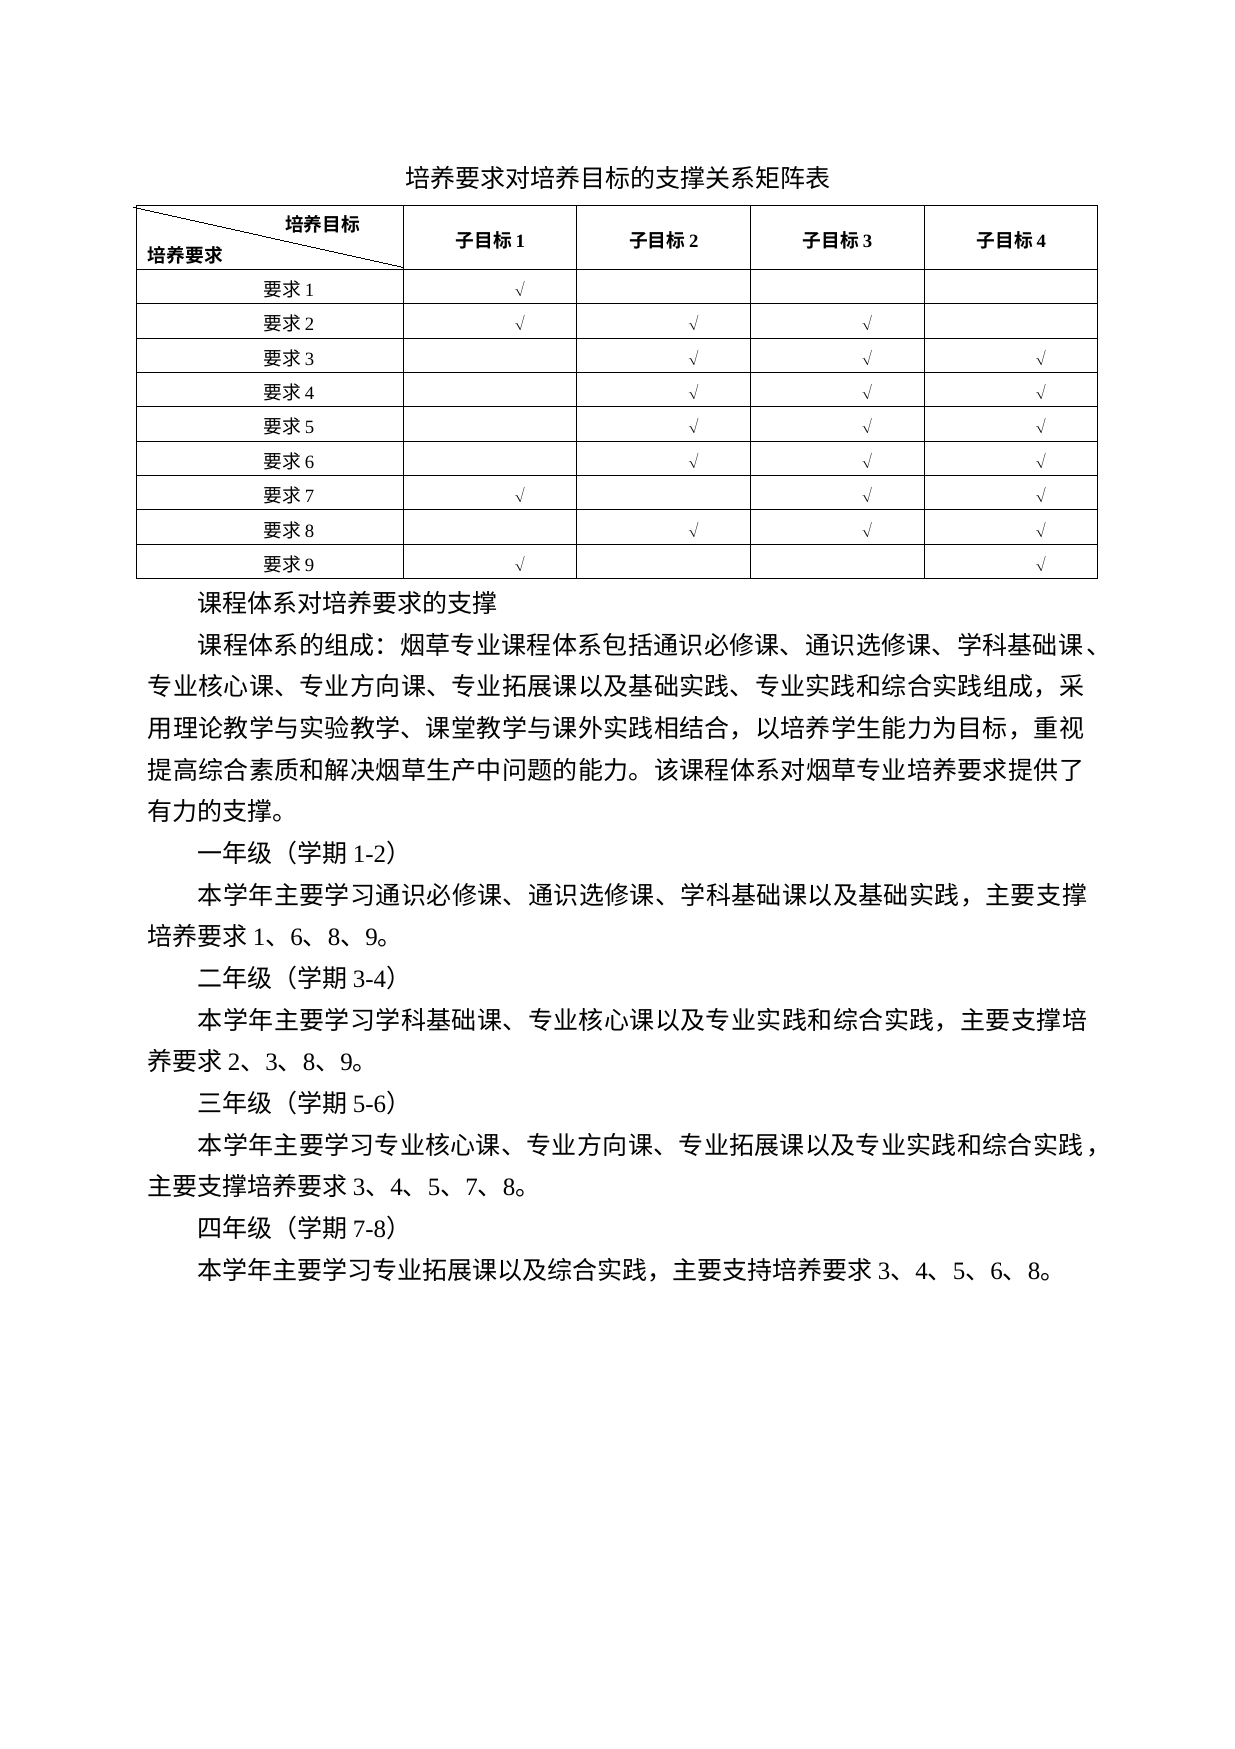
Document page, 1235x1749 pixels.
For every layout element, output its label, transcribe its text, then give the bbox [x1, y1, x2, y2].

table_header 子目标1 [404, 206, 576, 269]
table_cell 要求8 [137, 510, 403, 544]
table_cell 要求9 [137, 545, 403, 578]
table_cell [577, 339, 750, 372]
table_cell [925, 407, 1097, 441]
table_cell [925, 545, 1097, 578]
text 四年级（学期7-8） [148, 1204, 1087, 1246]
table_cell [577, 407, 750, 441]
text 本学年主要学习专业核心课、专业方向课、专业拓展课以及专业实践和综合实践，主要支撑培养要求3、4、5、7、8。 [148, 1121, 1087, 1204]
text 三年级（学期5-6） [148, 1079, 1087, 1121]
table_cell [404, 545, 576, 578]
table_cell [577, 476, 750, 509]
table_cell [751, 545, 924, 578]
table_cell [404, 373, 576, 406]
table_cell [404, 510, 576, 544]
text 本学年主要学习学科基础课、专业核心课以及专业实践和综合实践，主要支撑培养要求2、3、8、9。 [148, 996, 1087, 1079]
table_cell 要求5 [137, 407, 403, 441]
table_cell [925, 270, 1097, 303]
table_cell [925, 476, 1097, 509]
table_cell [577, 373, 750, 406]
table_cell [751, 442, 924, 475]
table_cell [404, 407, 576, 441]
table_cell [404, 476, 576, 509]
table_cell [925, 510, 1097, 544]
table_cell [751, 476, 924, 509]
table_cell [751, 510, 924, 544]
table_cell [925, 304, 1097, 337]
table_cell [577, 545, 750, 578]
table_cell [751, 304, 924, 337]
text 本学年主要学习专业拓展课以及综合实践，主要支持培养要求3、4、5、6、8。 [148, 1246, 1087, 1287]
table_header 子目标2 [577, 206, 750, 269]
table_cell [577, 442, 750, 475]
text 课程体系的组成：烟草专业课程体系包括通识必修课、通识选修课、学科基础课、专业核心课、专业方向课、专业拓展课以及基础实践、专业实践和综合实践组成，采用理论教学与实验教学、课堂教学与课外实践相结合，以培养学生能力为目标，重视提高综合素质和解决烟草生产中问题的能力。该课程体系对烟草专业培养要求提供了有力的支撑。 [148, 621, 1087, 829]
table_cell [577, 510, 750, 544]
table_cell [751, 373, 924, 406]
text 本学年主要学习通识必修课、通识选修课、学科基础课以及基础实践，主要支撑培养要求1、6、8、9。 [148, 871, 1087, 954]
table_cell [751, 407, 924, 441]
table_cell 要求6 [137, 442, 403, 475]
text 一年级（学期1-2） [148, 829, 1087, 871]
table_cell [751, 270, 924, 303]
table_cell 要求4 [137, 373, 403, 406]
table_cell [577, 270, 750, 303]
subtitle 课程体系对培养要求的支撑 [148, 579, 1087, 621]
table_header 子目标3 [751, 206, 924, 269]
table_cell 要求3 [137, 339, 403, 372]
subtitle 培养要求对培养目标的支撑关系矩阵表 [148, 148, 1087, 198]
table_cell [404, 304, 576, 337]
table_cell [577, 304, 750, 337]
text 二年级（学期3-4） [148, 954, 1087, 996]
table_cell [925, 442, 1097, 475]
table_header 子目标4 [925, 206, 1097, 269]
table_cell 要求1 [137, 270, 403, 303]
table_cell [925, 339, 1097, 372]
table_cell [404, 442, 576, 475]
table_cell [404, 339, 576, 372]
table_cell 要求7 [137, 476, 403, 509]
table_cell [404, 270, 576, 303]
table_cell 要求2 [137, 304, 403, 337]
table_cell [925, 373, 1097, 406]
table_cell [751, 339, 924, 372]
table_header 培养目标 培养要求 [137, 206, 403, 269]
